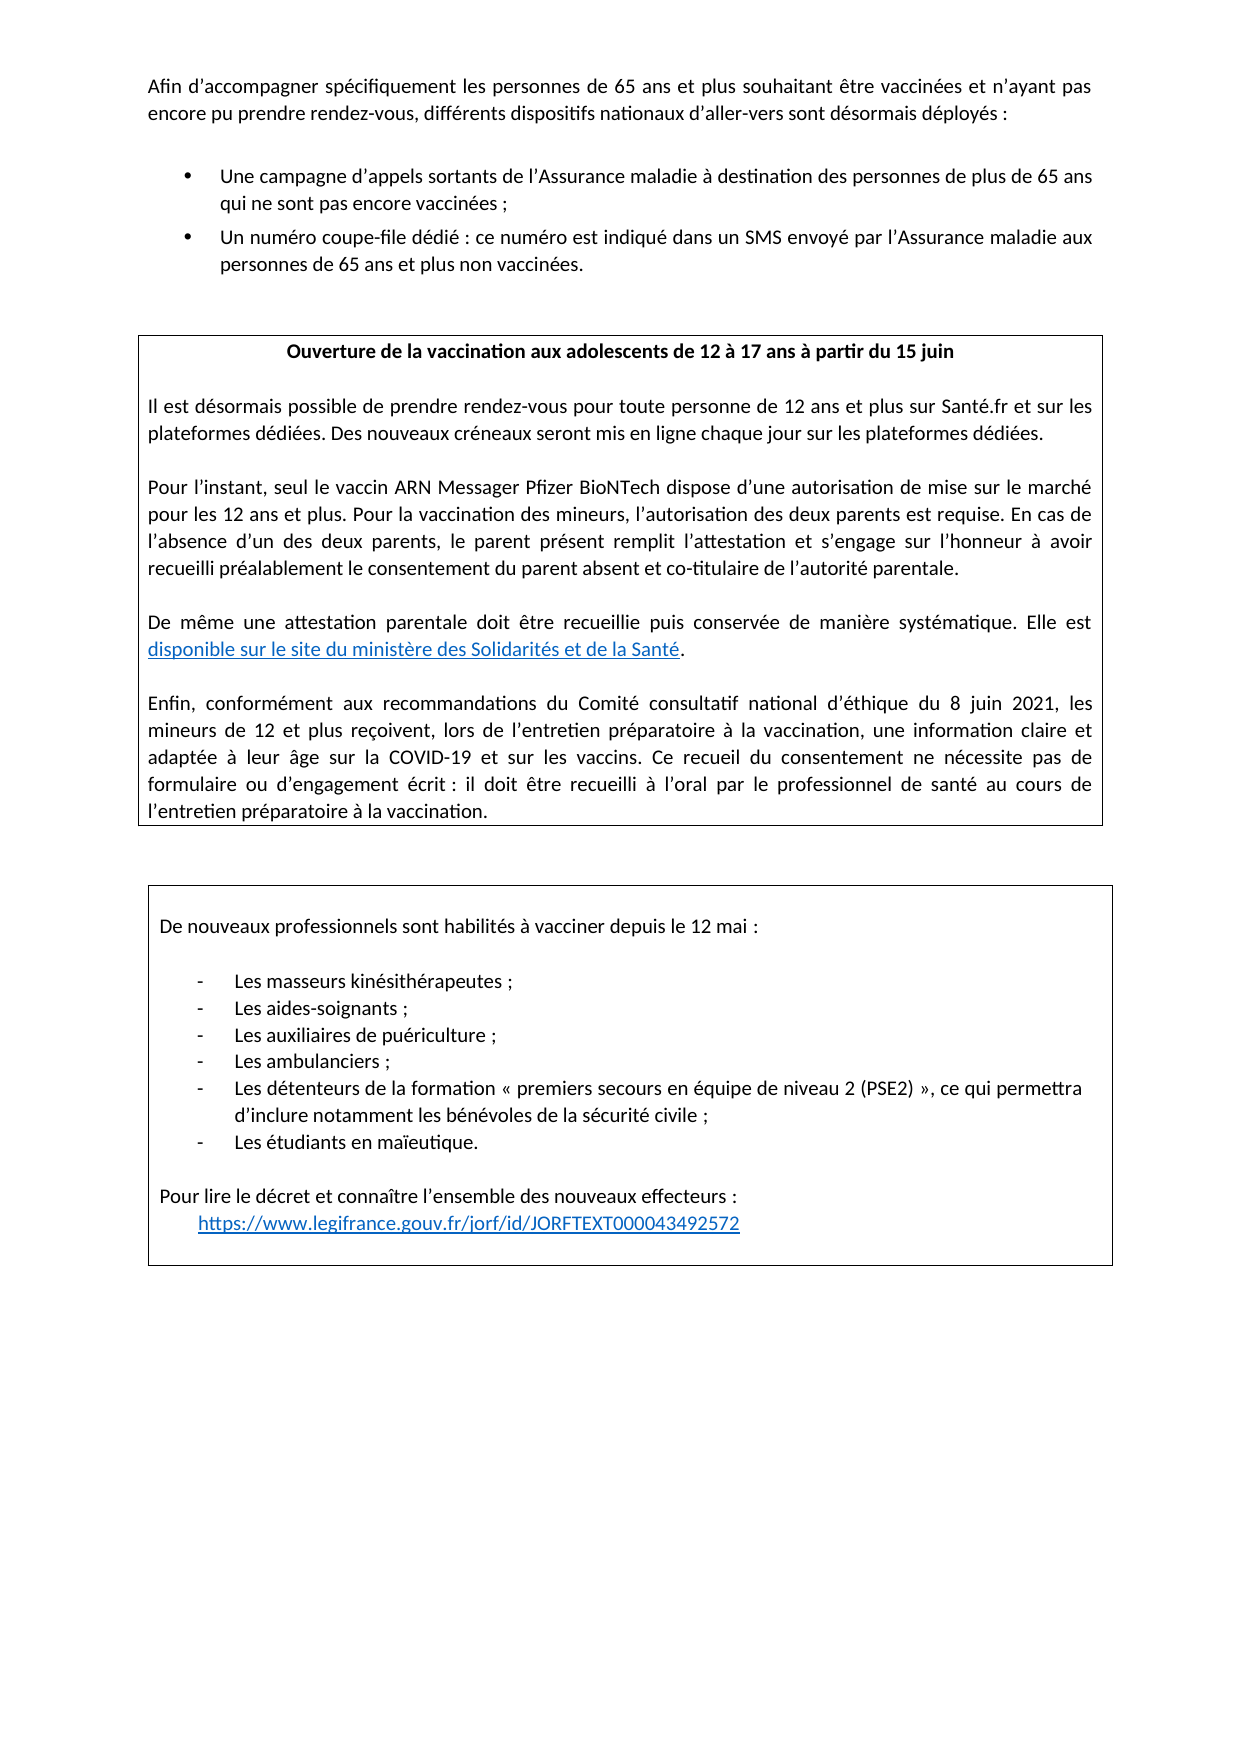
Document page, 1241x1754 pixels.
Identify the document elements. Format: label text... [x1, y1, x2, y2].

text De même une attestation parentale doit être recueillie puis conservée de manière systématique. Elle est disponible sur le site du ministère des Solidarités et de la Santé. [139, 606, 1102, 661]
text Ouverture de la vaccination aux adolescents de 12 à 17 ans à partir du 15 juin [139, 336, 1102, 364]
table_header De nouveaux professionnels sont habilités à vacciner depuis le 12 mai : Les masseurs kinésithérapeutes ; Les aides-soignants ; Les auxiliaires de puériculture ; Les ambulanciers ; Les détenteurs de la formation « premiers secours en équipe de niveau 2 (PSE2) », ce qui permettra d’inclure notamment les bénévoles de la sécurité civile ; Les étudiants en maïeutique. Pour lire le décret et connaître l’ensemble des nouveaux effecteurs : https://www.legifrance.gouv.fr/jorf/id/JORFTEXT000043492572 [149, 886, 1112, 1265]
list Un numéro coupe-file dédié : ce numéro est indiqué dans un SMS envoyé par l’Assurance maladie aux personnes de 65 ans et plus non vaccinées. [183, 223, 1094, 276]
text Pour l’instant, seul le vaccin ARN Messager Pfizer BioNTech dispose d’une autorisation de mise sur le marché pour les 12 ans et plus. Pour la vaccination des mineurs, l’autorisation des deux parents est requise. En cas de l’absence d’un des deux parents, le parent présent remplit l’attestation et s’engage sur l’honneur à avoir recueilli préalablement le consentement du parent absent et co-titulaire de l’autorité parentale. [139, 471, 1102, 580]
text Afin d’accompagner spécifiquement les personnes de 65 ans et plus souhaitant être vaccinées et n’ayant pas encore pu prendre rendez-vous, différents dispositifs nationaux d’aller-vers sont désormais déployés : [148, 74, 1094, 126]
list Une campagne d’appels sortants de l’Assurance maladie à destination des personnes de plus de 65 ans qui ne sont pas encore vaccinées ; [183, 162, 1094, 216]
text Il est désormais possible de prendre rendez-vous pour toute personne de 12 ans et plus sur Santé.fr et sur les plateformes dédiées. Des nouveaux créneaux seront mis en ligne chaque jour sur les plateformes dédiées. [139, 390, 1102, 445]
text Enfin, conformément aux recommandations du Comité consultatif national d’éthique du 8 juin 2021, les mineurs de 12 et plus reçoivent, lors de l’entretien préparatoire à la vaccination, une information claire et adaptée à leur âge sur la COVID-19 et sur les vaccins. Ce recueil du consentement ne nécessite pas de formulaire ou d’engagement écrit : il doit être recueilli à l’oral par le professionnel de santé au cours de l’entretien préparatoire à la vaccination. [139, 687, 1102, 825]
